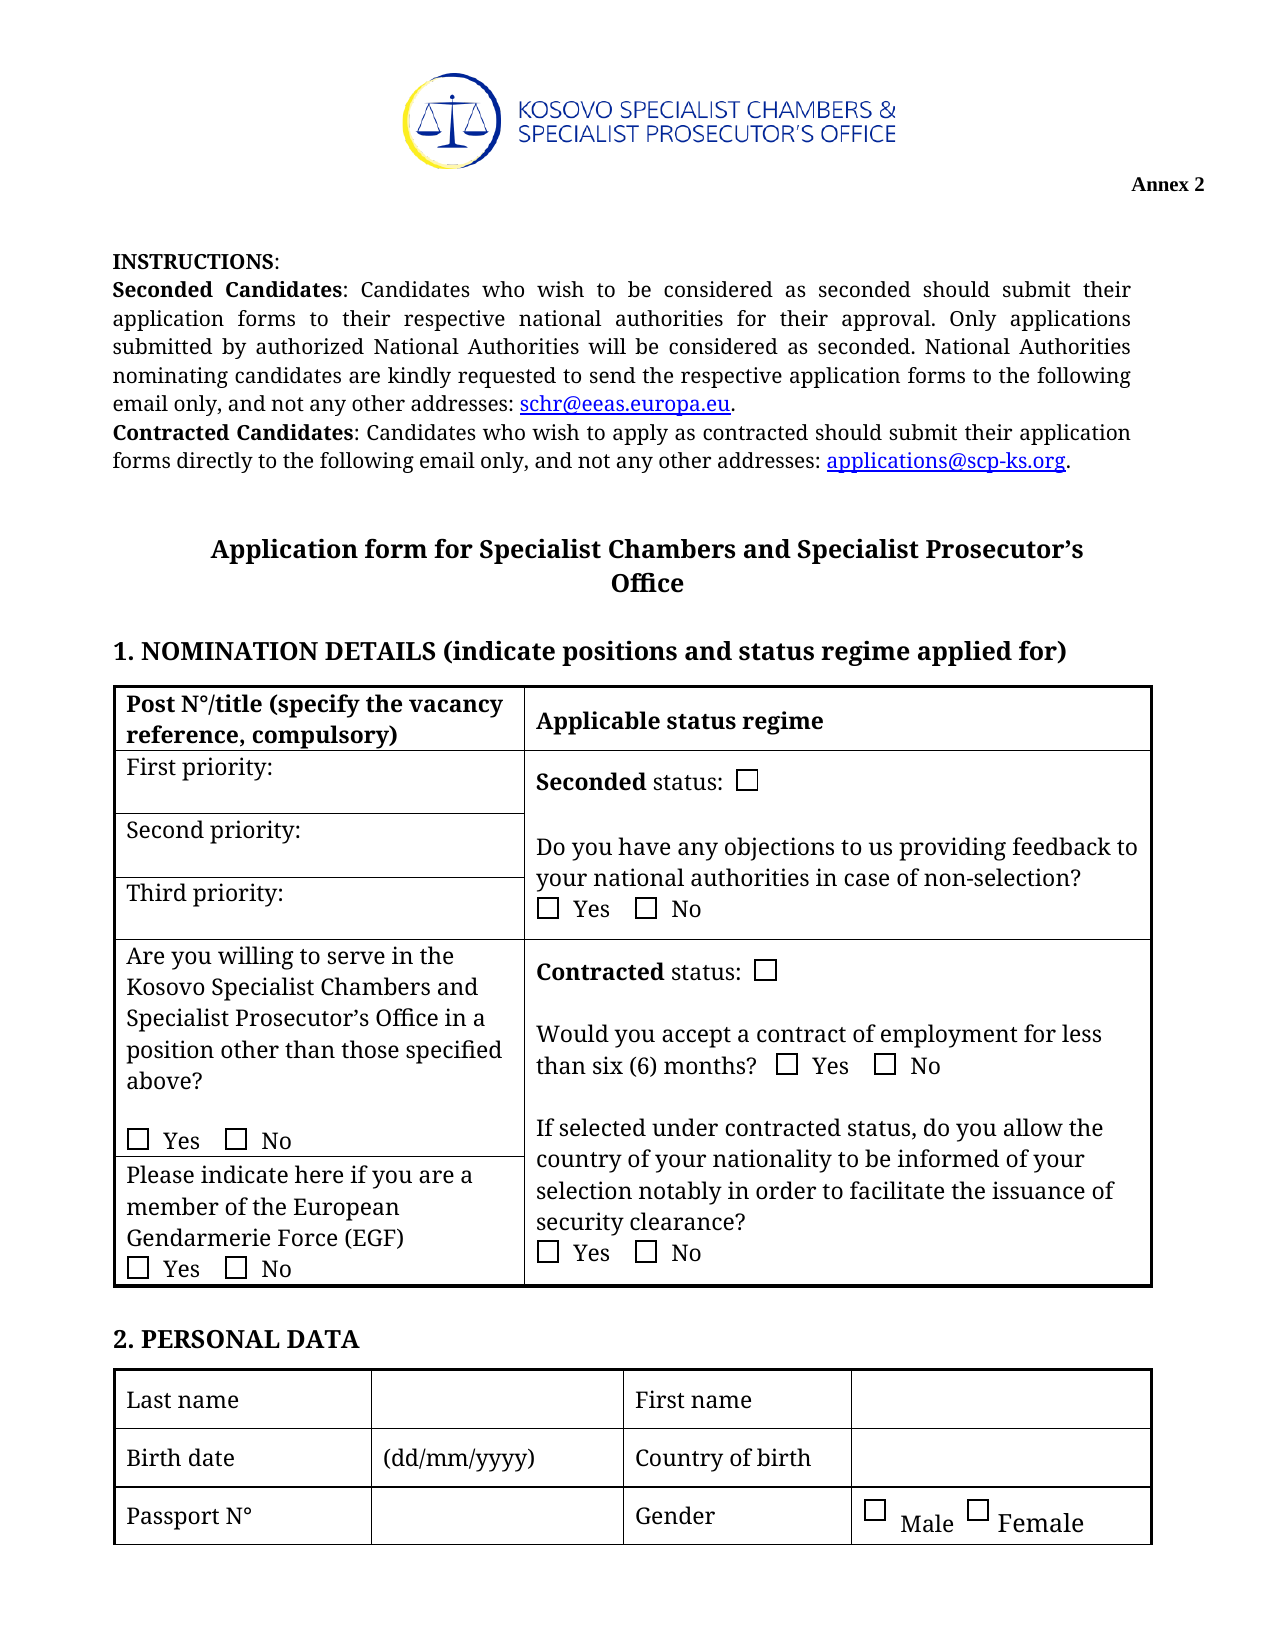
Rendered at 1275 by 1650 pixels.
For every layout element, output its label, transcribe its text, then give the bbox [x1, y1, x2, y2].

text INSTRUCTIONS: [112, 247, 1132, 276]
text Contracted Candidates: Candidates who wish to apply as contracted should submit their application forms directly to the following email only, and not any other addresses: applications@scp-ks.org. [112, 418, 1132, 474]
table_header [106, 634, 1161, 1545]
picture [402, 73, 896, 169]
text Application form for Specialist Chambers and Specialist Prosecutor’s Office [187, 531, 1107, 599]
text Seconded Candidates: Candidates who wish to be considered as seconded should submit their application forms to their respective national authorities for their approval. Only applications submitted by authorized National Authorities will be considered as seconded. National Authorities nominating candidates are kindly requested to send the respective application forms to the following email only, and not any other addresses: schr@eeas.europa.eu. [112, 276, 1132, 418]
